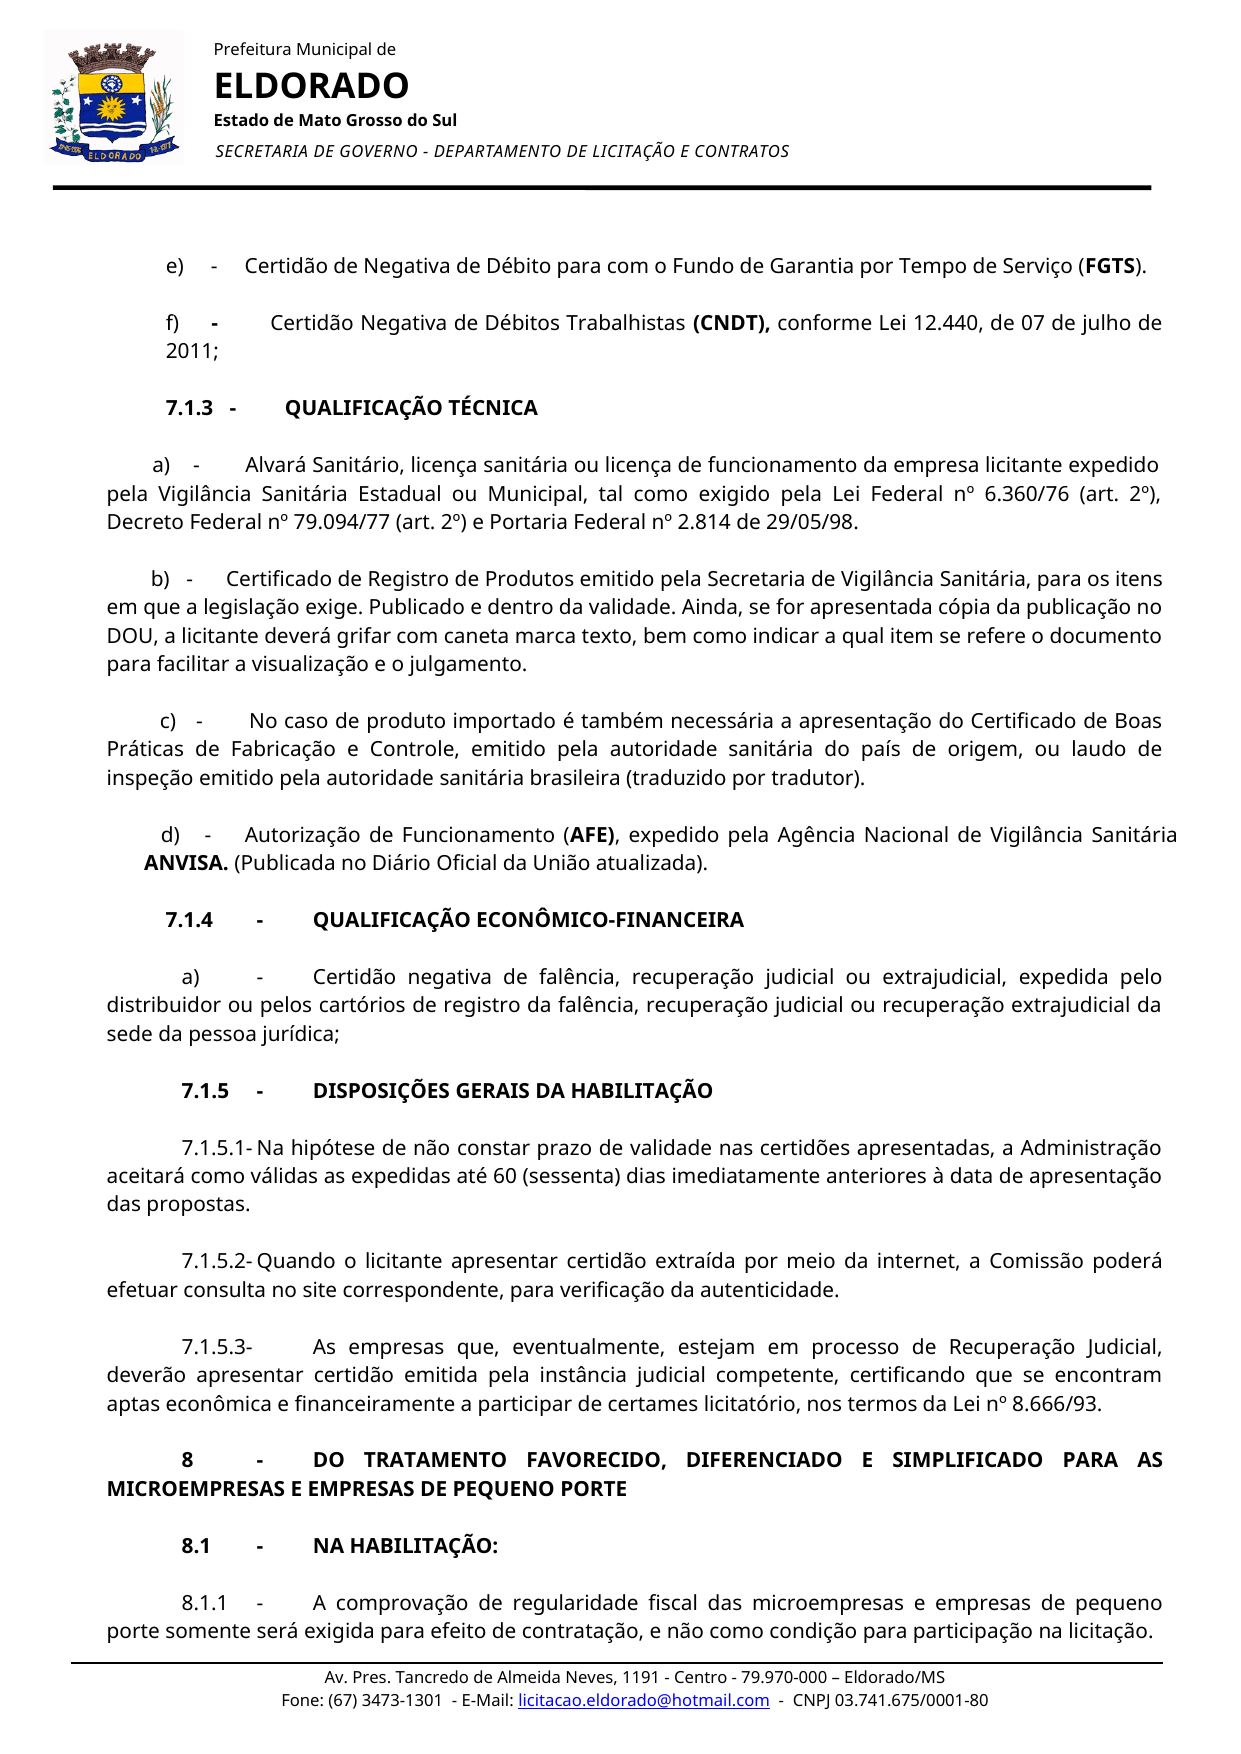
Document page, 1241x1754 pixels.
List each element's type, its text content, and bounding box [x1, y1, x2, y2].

picture [43, 30, 184, 165]
text f) - Certidão Negativa de Débitos Trabalhistas (CNDT), conforme Lei 12.440, de 07 de julho de 2011; [166, 308, 1163, 365]
text c) - No caso de produto importado é também necessária a apresentação do Certificado de Boas Práticas de Fabricação e Controle, emitido pela autoridade sanitária do país de origem, ou laudo de inspeção emitido pela autoridade sanitária brasileira (traduzido por tradutor). [106, 706, 1163, 791]
text 8.1 - NA HABILITAÇÃO: [106, 1531, 1163, 1559]
text d) - Autorização de Funcionamento (AFE), expedido pela Agência Nacional de Vigilância Sanitária ANVISA. (Publicada no Diário Oficial da União atualizada). [144, 820, 1178, 877]
text 7.1.5.2- Quando o licitante apresentar certidão extraída por meio da internet, a Comissão poderá efetuar consulta no site correspondente, para verificação da autenticidade. [106, 1246, 1163, 1303]
text 7.1.5.3- As empresas que, eventualmente, estejam em processo de Recuperação Judicial, deverão apresentar certidão emitida pela instância judicial competente, certificando que se encontram aptas econômica e financeiramente a participar de certames licitatório, nos termos da Lei nº 8.666/93. [106, 1332, 1163, 1417]
text 8.1.1 - A comprovação de regularidade fiscal das microempresas e empresas de pequeno porte somente será exigida para efeito de contratação, e não como condição para participação na licitação. [106, 1588, 1163, 1644]
text e) - Certidão de Negativa de Débito para com o Fundo de Garantia por Tempo de Serviço (FGTS). [166, 251, 1163, 279]
text a) - Certidão negativa de falência, recuperação judicial ou extrajudicial, expedida pelo distribuidor ou pelos cartórios de registro da falência, recuperação judicial ou recuperação extrajudicial da sede da pessoa jurídica; [106, 962, 1163, 1047]
text b) - Certificado de Registro de Produtos emitido pela Secretaria de Vigilância Sanitária, para os itens em que a legislação exige. Publicado e dentro da validade. Ainda, se for apresentada cópia da publicação no DOU, a licitante deverá grifar com caneta marca texto, bem como indicar a qual item se refere o documento para facilitar a visualização e o julgamento. [106, 564, 1163, 678]
text 7.1.5.1- Na hipótese de não constar prazo de validade nas certidões apresentadas, a Administração aceitará como válidas as expedidas até 60 (sessenta) dias imediatamente anteriores à data de apresentação das propostas. [106, 1133, 1163, 1218]
text 7.1.5 - DISPOSIÇÕES GERAIS DA HABILITAÇÃO [106, 1076, 1163, 1104]
text a) - Alvará Sanitário, licença sanitária ou licença de funcionamento da empresa licitante expedido pela Vigilância Sanitária Estadual ou Municipal, tal como exigido pela Lei Federal nº 6.360/76 (art. 2º), Decreto Federal nº 79.094/77 (art. 2º) e Portaria Federal nº 2.814 de 29/05/98. [106, 450, 1163, 536]
text 8 - Do Tratamento Favorecido, Diferenciado e Simplificado para as Microempresas e Empresas de Pequeno Porte [106, 1446, 1163, 1502]
text 7.1.4 - QUALIFICAÇÃO ECONÔMICO-FINANCEIRA [165, 905, 1163, 934]
text 7.1.3 - QUALIFICAÇÃO TÉCNICA [166, 393, 1163, 422]
